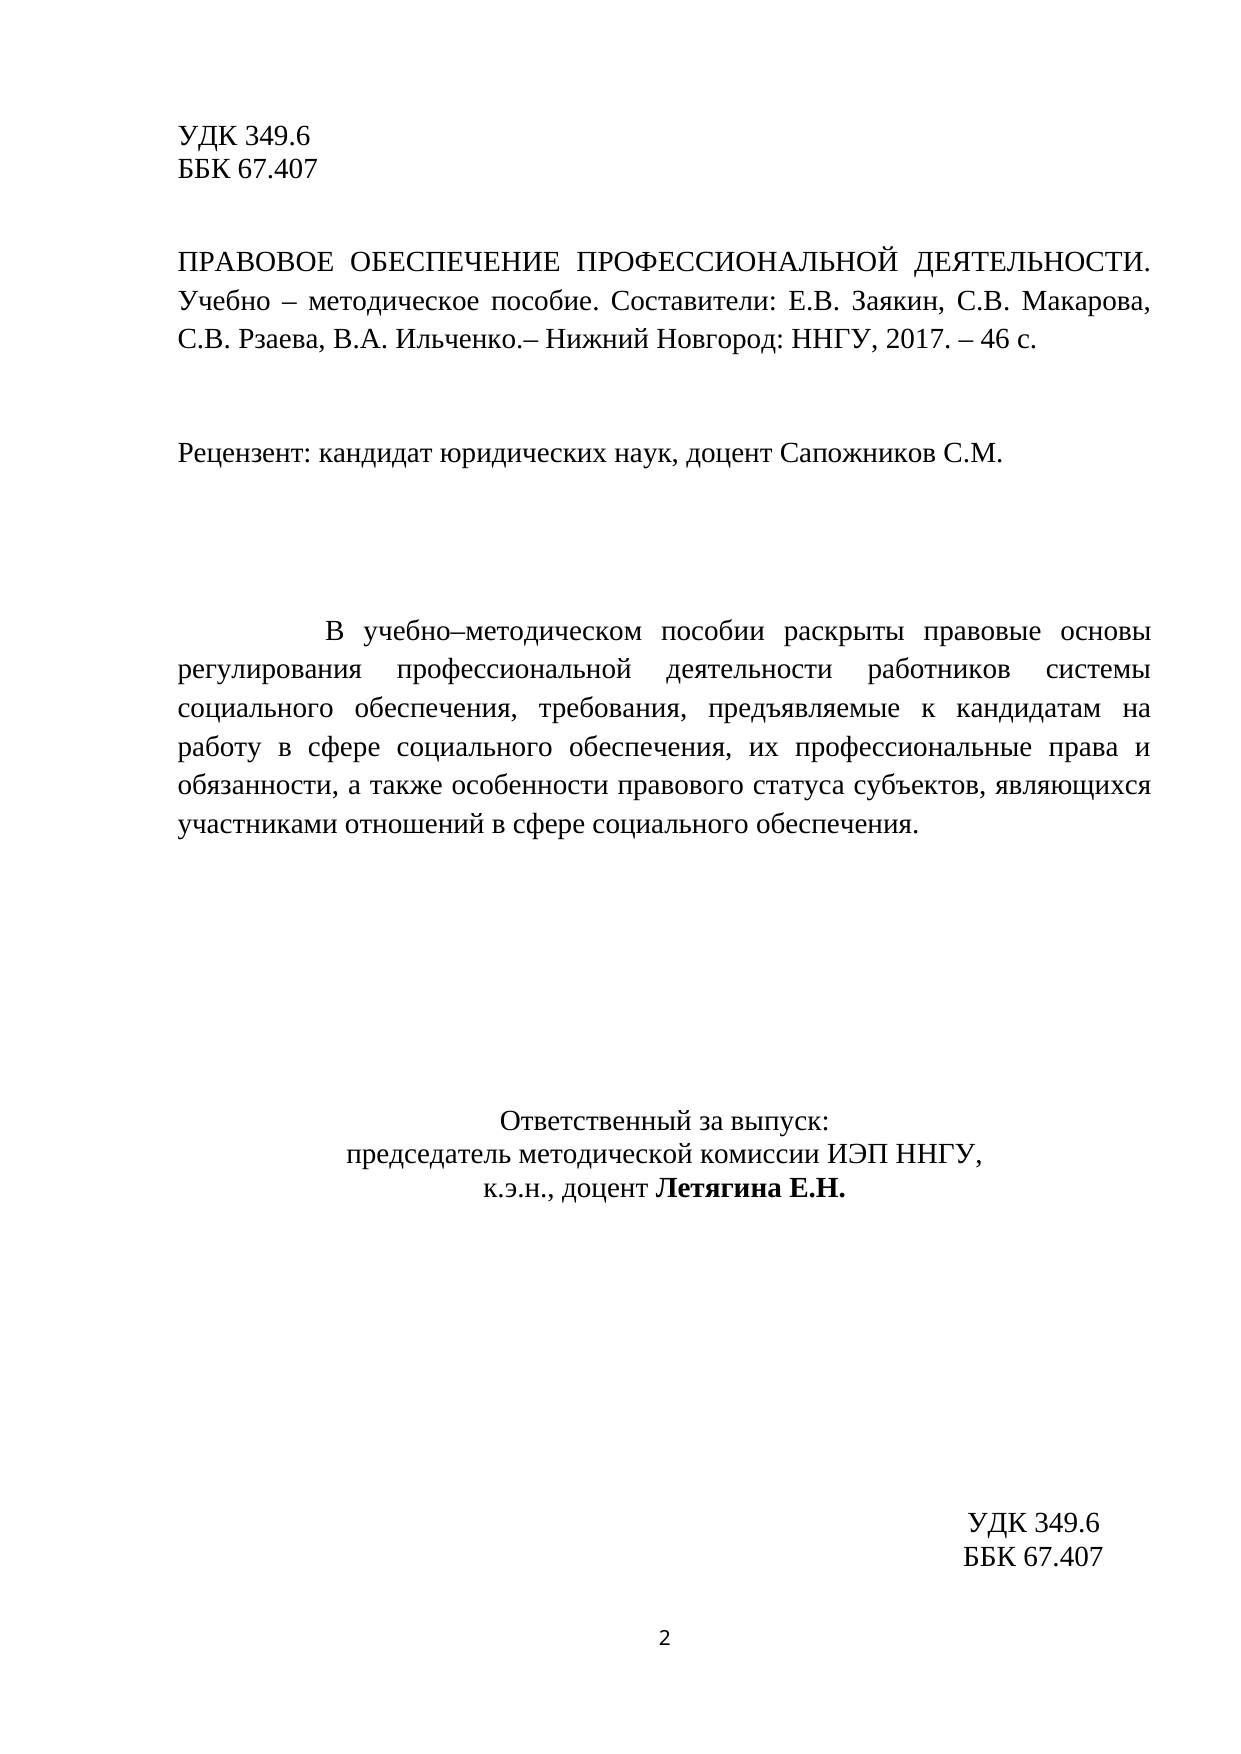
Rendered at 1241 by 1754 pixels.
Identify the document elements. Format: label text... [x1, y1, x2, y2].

text УДК 349.6 [841, 1505, 1152, 1539]
text УДК 349.6 [177, 118, 1152, 152]
text к.э.н., доцент Летягина Е.Н. [177, 1170, 1152, 1203]
text Ответственный за выпуск: [177, 1103, 1152, 1136]
text председатель методической комиссии ИЭП ННГУ, [177, 1136, 1152, 1170]
text ББК 67.407 [841, 1539, 1152, 1572]
text ББК 67.407 [177, 152, 1152, 185]
text Рецензент: кандидат юридических наук, доцент Сапожников С.М. [177, 435, 1152, 468]
text В учебно–методическом пособии раскрыты правовые основы регулирования профессиональной деятельности работников системы социального обеспечения, требования, предъявляемые к кандидатам на работу в сфере социального обеспечения, их профессиональные права и обязанности, а также особенности правового статуса субъектов, являющихся участниками отношений в сфере социального обеспечения. [177, 613, 1152, 839]
text ПРАВОВОЕ ОБЕСПЕЧЕНИЕ ПРОФЕССИОНАЛЬНОЙ ДЕЯТЕЛЬНОСТИ. Учебно – методическое пособие. Составители: Е.В. Заякин, С.В. Макарова, С.В. Рзаева, В.А. Ильченко.– Нижний Новгород: ННГУ, 2017. – 46 с. [177, 244, 1152, 355]
